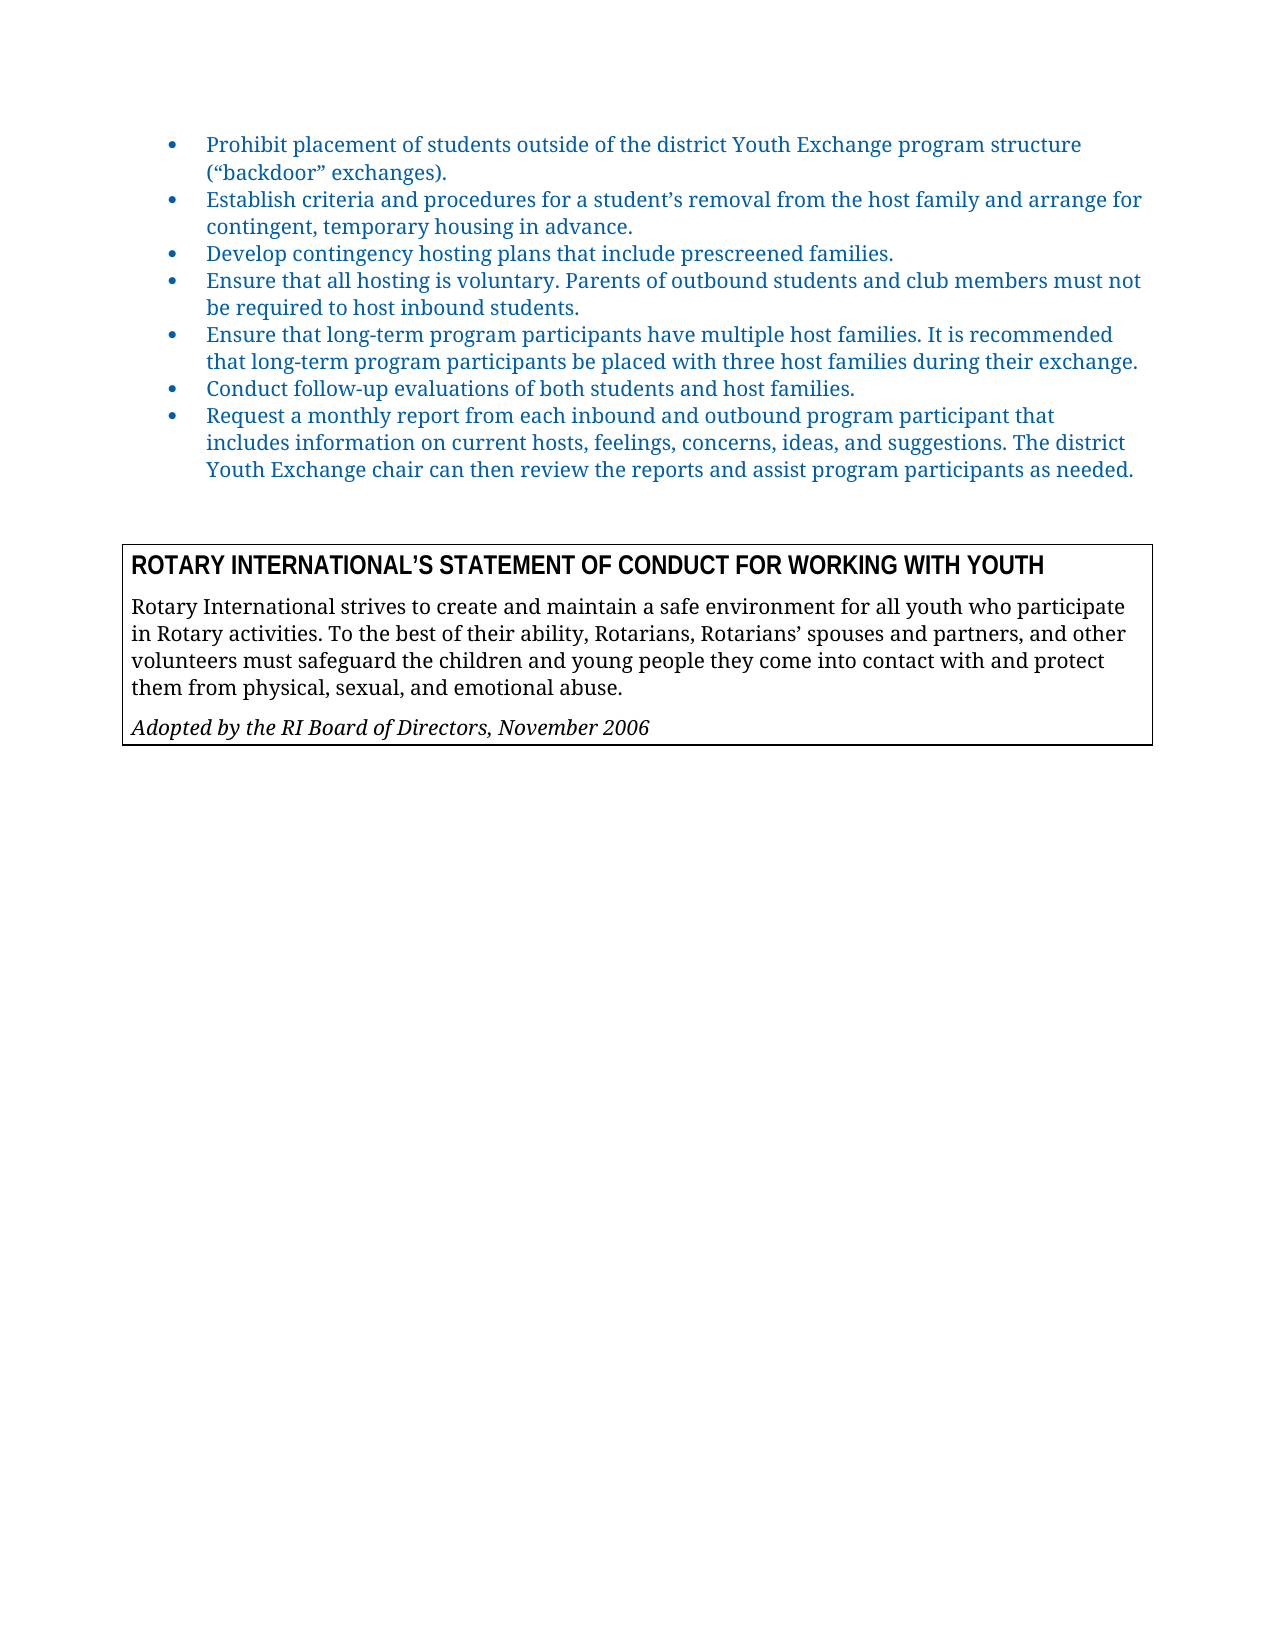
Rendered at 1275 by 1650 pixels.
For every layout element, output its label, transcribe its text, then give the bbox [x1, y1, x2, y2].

text Ensure that all hosting is voluntary. Parents of outbound students and club members must not be required to host inbound students. [169, 267, 1144, 321]
text Prohibit placement of students outside of the district Youth Exchange program structure (“backdoor” exchanges). [169, 131, 1144, 185]
subtitle ROTARY INTERNATIONAL’S STATEMENT OF CONDUCT FOR WORKING WITH YOUTH [123, 545, 1152, 580]
text Ensure that long-term program participants have multiple host families. It is recommended that long-term program participants be placed with three host families during their exchange. [169, 321, 1144, 375]
text Establish criteria and procedures for a student’s removal from the host family and arrange for contingent, temporary housing in advance. [169, 185, 1144, 239]
text Request a monthly report from each inbound and outbound program participant that includes information on current hosts, feelings, concerns, ideas, and suggestions. The district Youth Exchange chair can then review the reports and assist program participants as needed. [169, 402, 1144, 483]
text Conduct follow-up evaluations of both students and host families. [169, 375, 1144, 402]
text Adopted by the RI Board of Directors, November 2006 [123, 708, 1152, 744]
text Rotary International strives to create and maintain a safe environment for all youth who participate in Rotary activities. To the best of their ability, Rotarians, Rotarians’ spouses and partners, and other volunteers must safeguard the children and young people they come into contact with and protect them from physical, sexual, and emotional abuse. [123, 587, 1152, 701]
text Develop contingency hosting plans that include prescreened families. [169, 239, 1144, 267]
